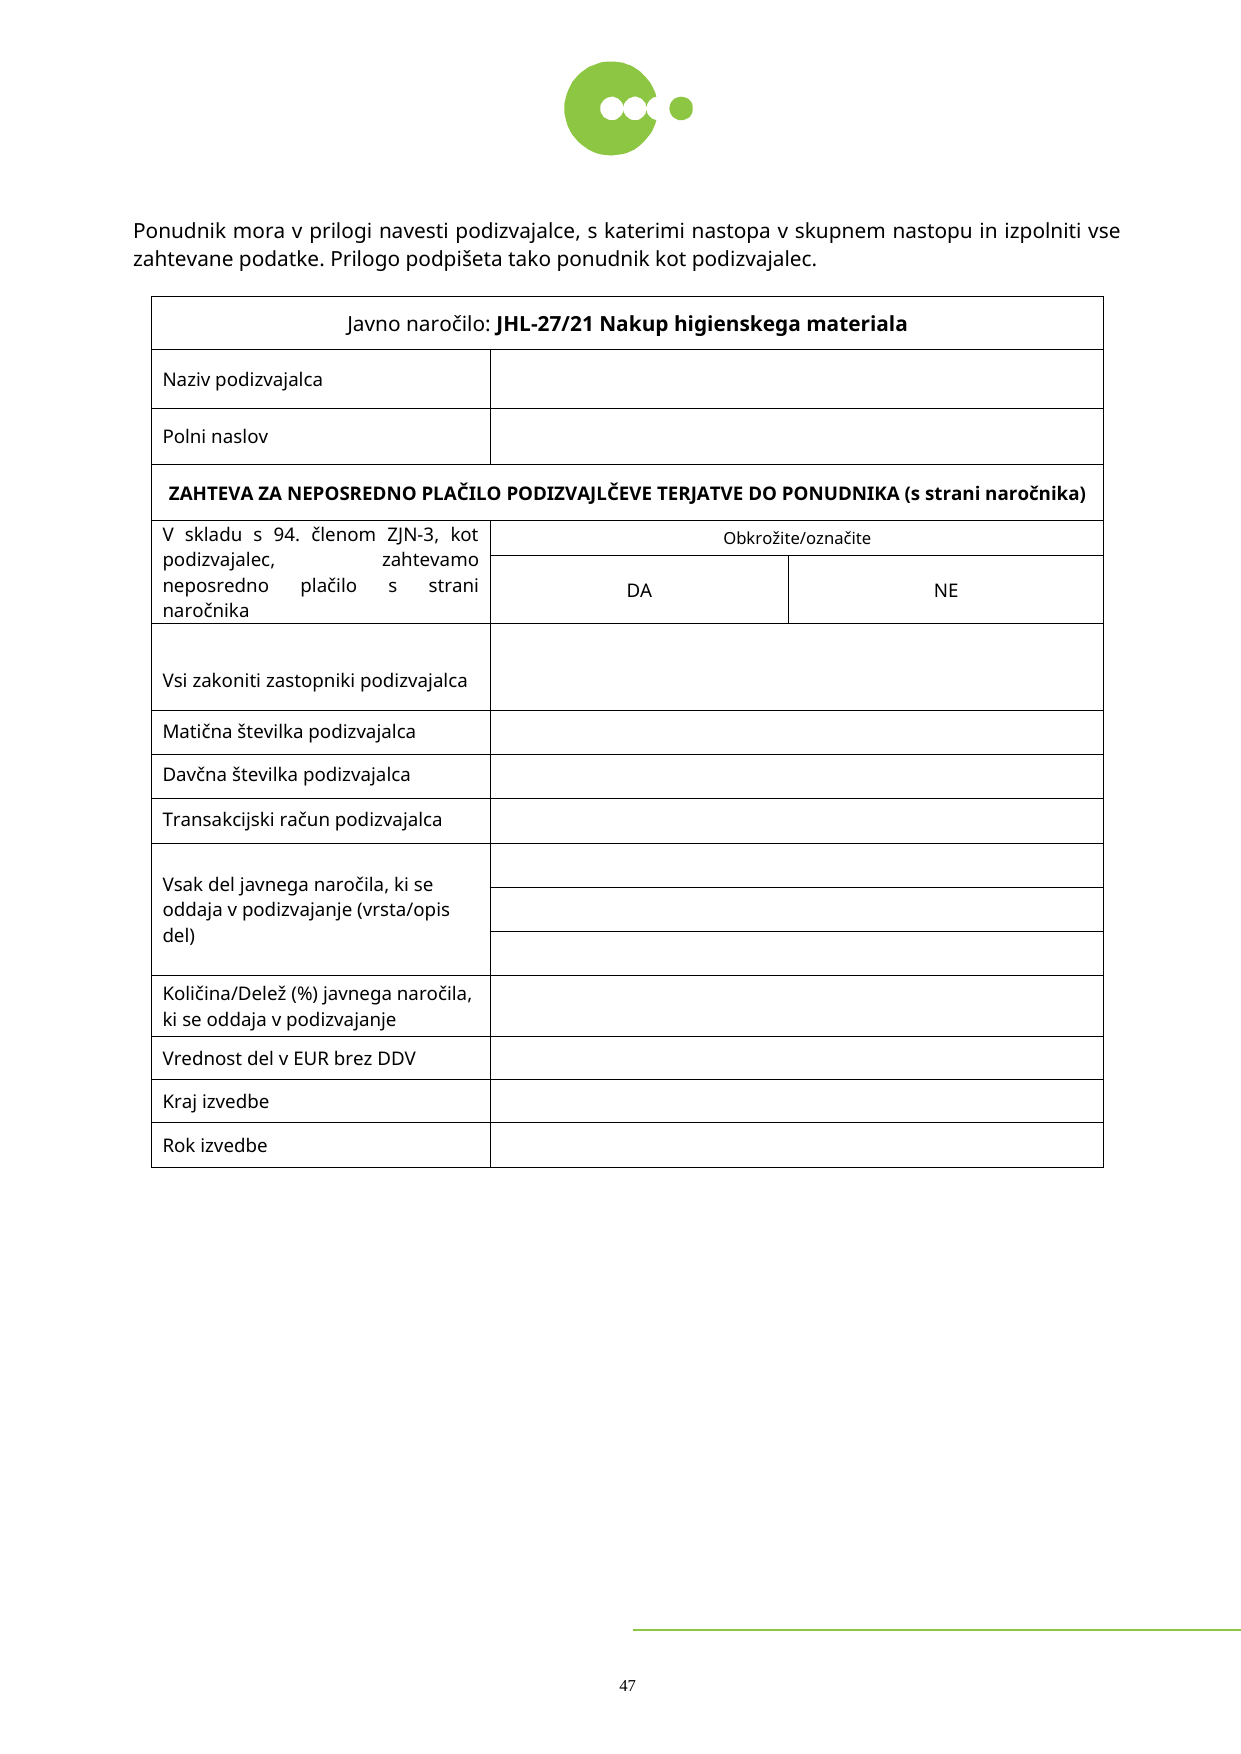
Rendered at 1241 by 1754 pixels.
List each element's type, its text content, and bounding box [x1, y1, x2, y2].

table_cell ZAHTEVA ZA NEPOSREDNO PLAČILO PODIZVAJLČEVE TERJATVE DO PONUDNIKA (s strani naročnika) [152, 465, 1103, 520]
table_cell [491, 888, 1103, 931]
table_cell V skladu s 94. členom ZJN-3, kot podizvajalec, zahtevamo neposredno plačilo s strani naročnika [152, 521, 490, 623]
table_cell Količina/Delež (%) javnega naročila, ki se oddaja v podizvajanje [152, 976, 490, 1036]
table_cell [491, 409, 1103, 464]
table_cell Kraj izvedbe [152, 1080, 490, 1122]
table_cell [491, 711, 1103, 754]
table_cell Obkrožite/označite [491, 521, 1103, 555]
table_cell Transakcijski račun podizvajalca [152, 799, 490, 842]
table_cell Vsi zakoniti zastopniki podizvajalca [152, 624, 490, 710]
table_cell [491, 799, 1103, 842]
table_cell [491, 844, 1103, 887]
table_cell Vrednost del v EUR brez DDV [152, 1037, 490, 1079]
table_cell Rok izvedbe [152, 1123, 490, 1167]
table_cell [491, 976, 1103, 1036]
table_cell [491, 755, 1103, 798]
table_cell [491, 1123, 1103, 1167]
table_cell [491, 1037, 1103, 1079]
table_cell [491, 624, 1103, 710]
table_cell [491, 1080, 1103, 1122]
table_cell DA [491, 556, 788, 623]
table_cell [491, 932, 1103, 975]
table_cell Polni naslov [152, 409, 490, 464]
table_cell [491, 350, 1103, 408]
table_header Javno naročilo: JHL-27/21 Nakup higienskega materiala [152, 297, 1103, 349]
text Ponudnik mora v prilogi navesti podizvajalce, s katerimi nastopa v skupnem nastopu in izpolniti vse zahtevane podatke. Prilogo podpišeta tako ponudnik kot podizvajalec. [133, 216, 1122, 273]
table_cell Davčna številka podizvajalca [152, 755, 490, 798]
table_cell Matična številka podizvajalca [152, 711, 490, 754]
table_cell Naziv podizvajalca [152, 350, 490, 408]
table_cell Vsak del javnega naročila, ki se oddaja v podizvajanje (vrsta/opis del) [152, 844, 490, 975]
table_cell NE [789, 556, 1103, 623]
